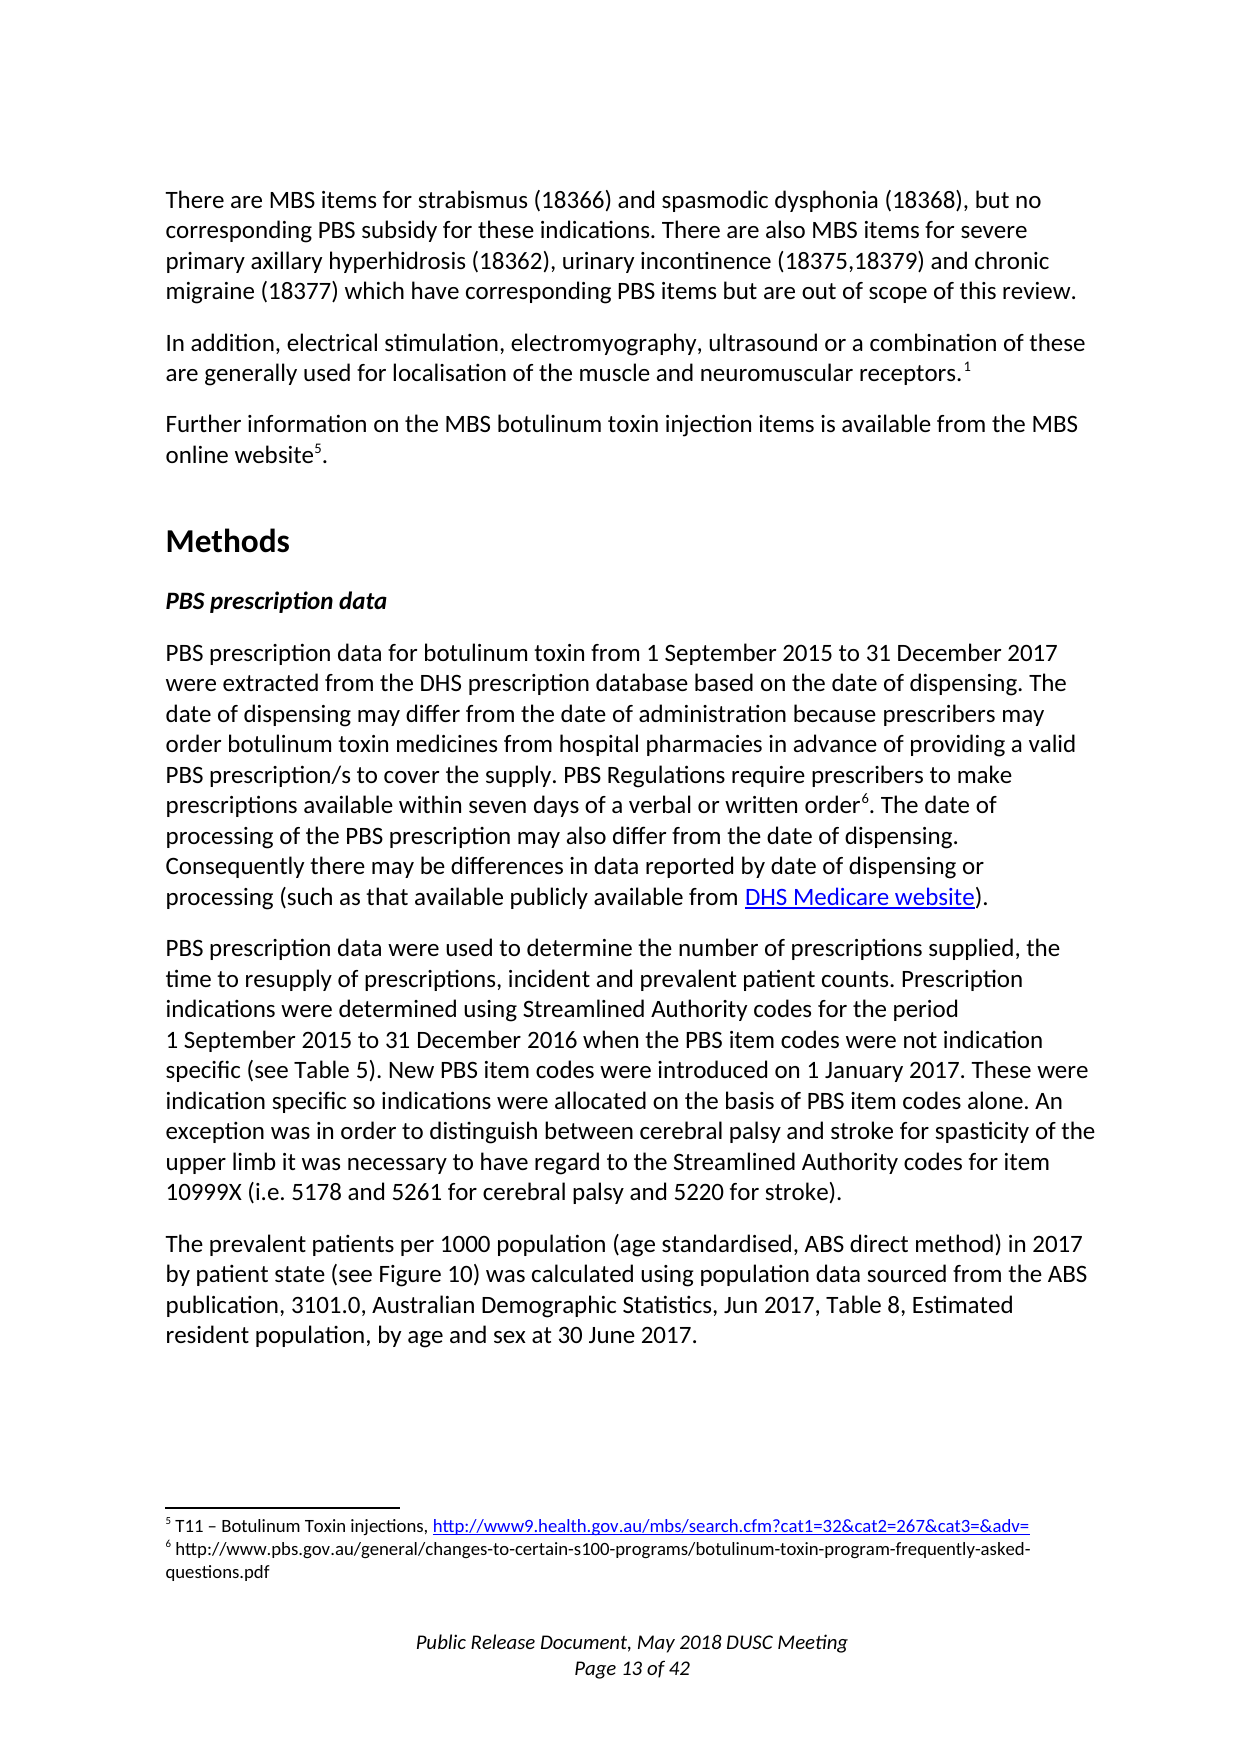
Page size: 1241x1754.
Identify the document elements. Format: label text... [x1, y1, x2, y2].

text There are MBS items for strabismus (18366) and spasmodic dysphonia (18368), but no corresponding PBS subsidy for these indications. There are also MBS items for severe primary axillary hyperhidrosis (18362), urinary incontinence (18375,18379) and chronic migraine (18377) which have corresponding PBS items but are out of scope of this review. [165, 184, 1098, 306]
text Further information on the MBS botulinum toxin injection items is available from the MBS online website. [165, 408, 1098, 469]
text PBS prescription data were used to determine the number of prescriptions supplied, the time to resupply of prescriptions, incident and prevalent patient counts. Prescription indications were determined using Streamlined Authority codes for the period 1 September 2015 to 31 December 2016 when the PBS item codes were not indication specific (see Table 5). New PBS item codes were introduced on 1 January 2017. These were indication specific so indications were allocated on the basis of PBS item codes alone. An exception was in order to distinguish between cerebral palsy and stroke for spasticity of the upper limb it was necessary to have regard to the Streamlined Authority codes for item 10999X (i.e. 5178 and 5261 for cerebral palsy and 5220 for stroke). [165, 932, 1098, 1207]
text PBS prescription data [165, 585, 1098, 616]
text In addition, electrical stimulation, electromyography, ultrasound or a combination of these are generally used for localisation of the muscle and neuromuscular receptors.1 [165, 327, 1098, 388]
text The prevalent patients per 1000 population (age standardised, ABS direct method) in 2017 by patient state (see Figure 10) was calculated using population data sourced from the ABS publication, 3101.0, Australian Demographic Statistics, Jun 2017, Table 8, Estimated resident population, by age and sex at 30 June 2017. [165, 1228, 1098, 1350]
text PBS prescription data for botulinum toxin from 1 September 2015 to 31 December 2017 were extracted from the DHS prescription database based on the date of dispensing. The date of dispensing may differ from the date of administration because prescribers may order botulinum toxin medicines from hospital pharmacies in advance of providing a valid PBS prescription/s to cover the supply. PBS Regulations require prescribers to make prescriptions available within seven days of a verbal or written order. The date of processing of the PBS prescription may also differ from the date of dispensing. Consequently there may be differences in data reported by date of dispensing or processing (such as that available publicly available from DHS Medicare website). [165, 637, 1098, 911]
text Methods [165, 519, 1098, 560]
